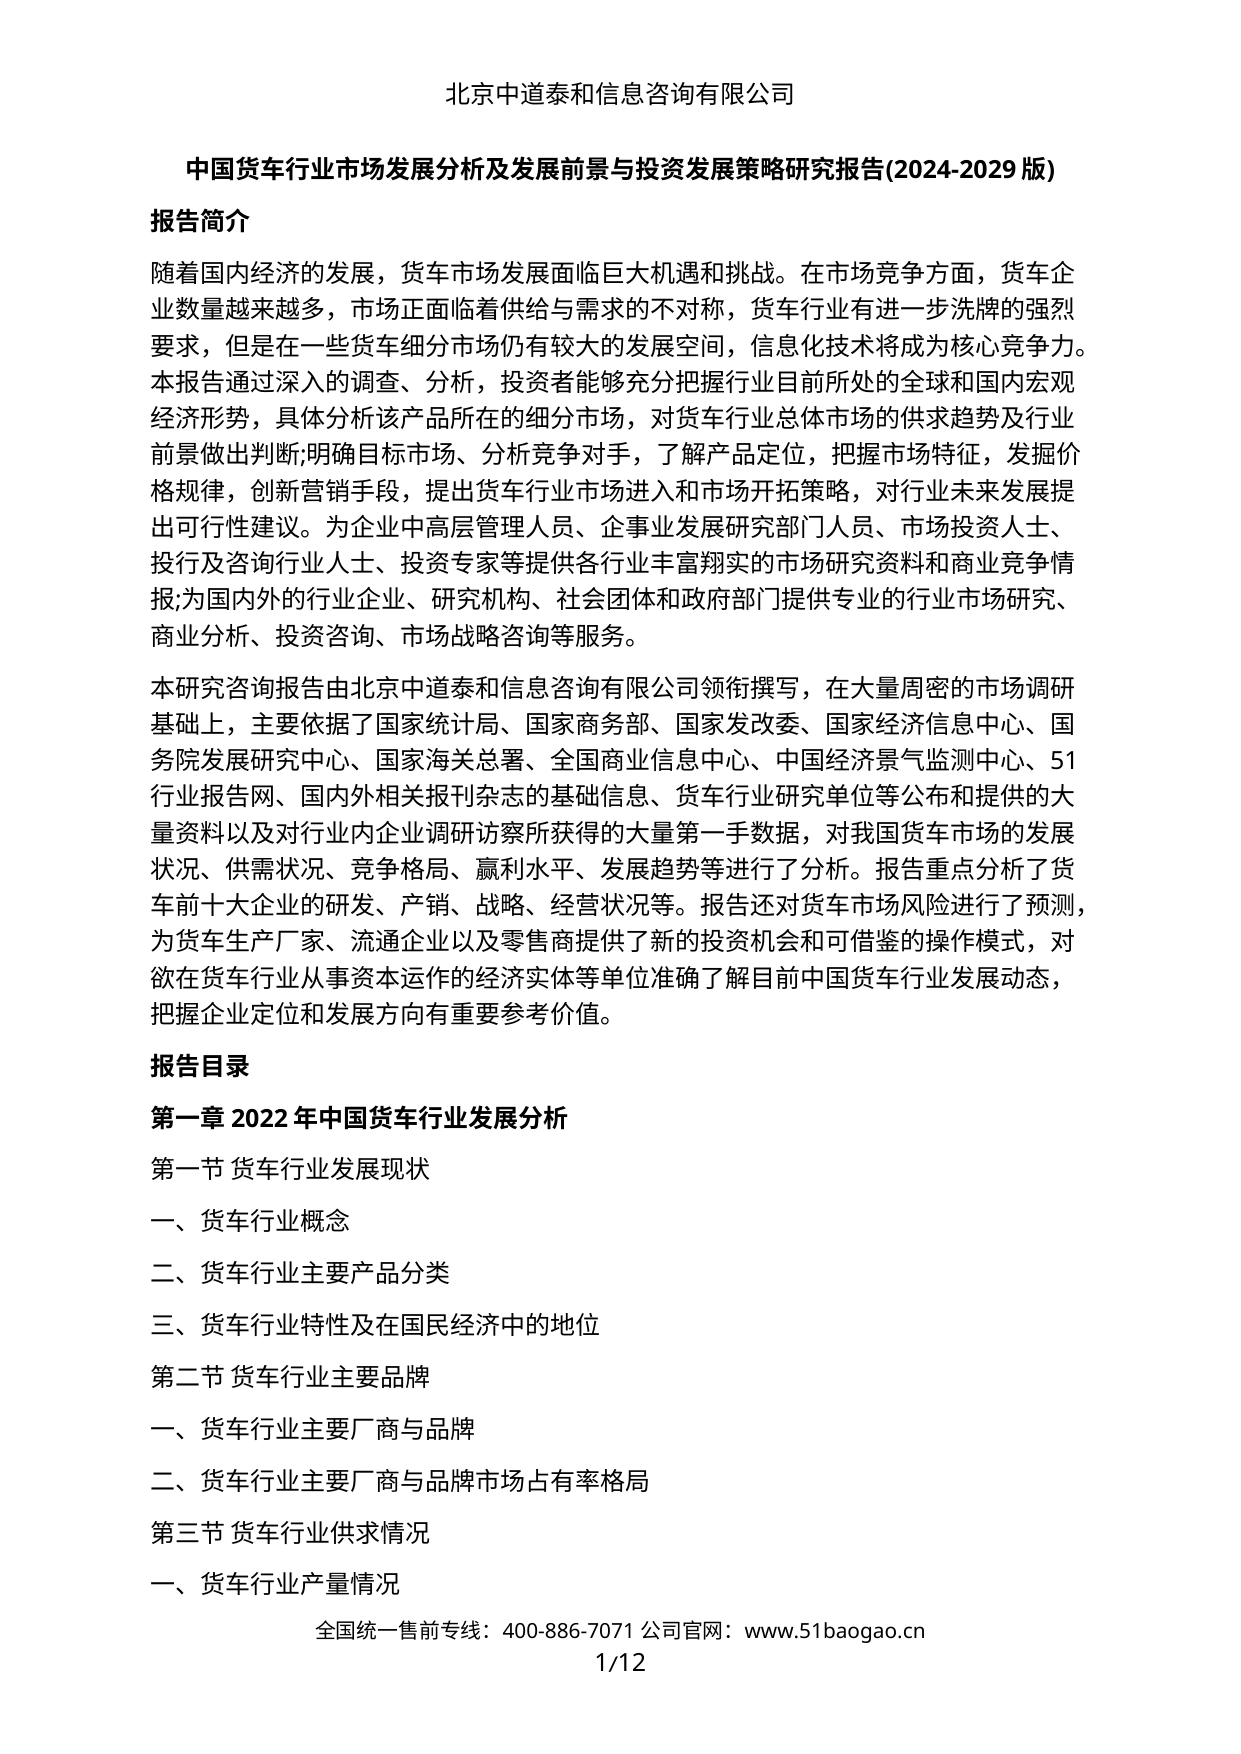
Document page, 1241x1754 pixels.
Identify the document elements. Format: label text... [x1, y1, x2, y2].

text 二、货车行业主要产品分类 [150, 1254, 1090, 1290]
text 三、货车行业特性及在国民经济中的地位 [150, 1306, 1090, 1342]
text 第二节 货车行业主要品牌 [150, 1357, 1090, 1394]
text 报告简介 [150, 202, 1090, 238]
text 随着国内经济的发展，货车市场发展面临巨大机遇和挑战。在市场竞争方面，货车企业数量越来越多，市场正面临着供给与需求的不对称，货车行业有进一步洗牌的强烈要求，但是在一些货车细分市场仍有较大的发展空间，信息化技术将成为核心竞争力。本报告通过深入的调查、分析，投资者能够充分把握行业目前所处的全球和国内宏观经济形势，具体分析该产品所在的细分市场，对货车行业总体市场的供求趋势及行业前景做出判断;明确目标市场、分析竞争对手，了解产品定位，把握市场特征，发掘价格规律，创新营销手段，提出货车行业市场进入和市场开拓策略，对行业未来发展提出可行性建议。为企业中高层管理人员、企事业发展研究部门人员、市场投资人士、投行及咨询行业人士、投资专家等提供各行业丰富翔实的市场研究资料和商业竞争情报;为国内外的行业企业、研究机构、社会团体和政府部门提供专业的行业市场研究、商业分析、投资咨询、市场战略咨询等服务。 [150, 254, 1090, 652]
text 第一章 2022年中国货车行业发展分析 [150, 1098, 1090, 1134]
text 本研究咨询报告由北京中道泰和信息咨询有限公司领衔撰写，在大量周密的市场调研基础上，主要依据了国家统计局、国家商务部、国家发改委、国家经济信息中心、国务院发展研究中心、国家海关总署、全国商业信息中心、中国经济景气监测中心、51行业报告网、国内外相关报刊杂志的基础信息、货车行业研究单位等公布和提供的大量资料以及对行业内企业调研访察所获得的大量第一手数据，对我国货车市场的发展状况、供需状况、竞争格局、赢利水平、发展趋势等进行了分析。报告重点分析了货车前十大企业的研发、产销、战略、经营状况等。报告还对货车市场风险进行了预测，为货车生产厂家、流通企业以及零售商提供了新的投资机会和可借鉴的操作模式，对欲在货车行业从事资本运作的经济实体等单位准确了解目前中国货车行业发展动态，把握企业定位和发展方向有重要参考价值。 [150, 668, 1090, 1031]
text 中国货车行业市场发展分析及发展前景与投资发展策略研究报告(2024-2029版) [150, 150, 1090, 186]
text 一、货车行业主要厂商与品牌 [150, 1409, 1090, 1446]
text 二、货车行业主要厂商与品牌市场占有率格局 [150, 1461, 1090, 1497]
text 第三节 货车行业供求情况 [150, 1513, 1090, 1549]
text 一、货车行业产量情况 [150, 1565, 1090, 1601]
text 第一节 货车行业发展现状 [150, 1150, 1090, 1186]
text 一、货车行业概念 [150, 1202, 1090, 1238]
text 报告目录 [150, 1046, 1090, 1082]
